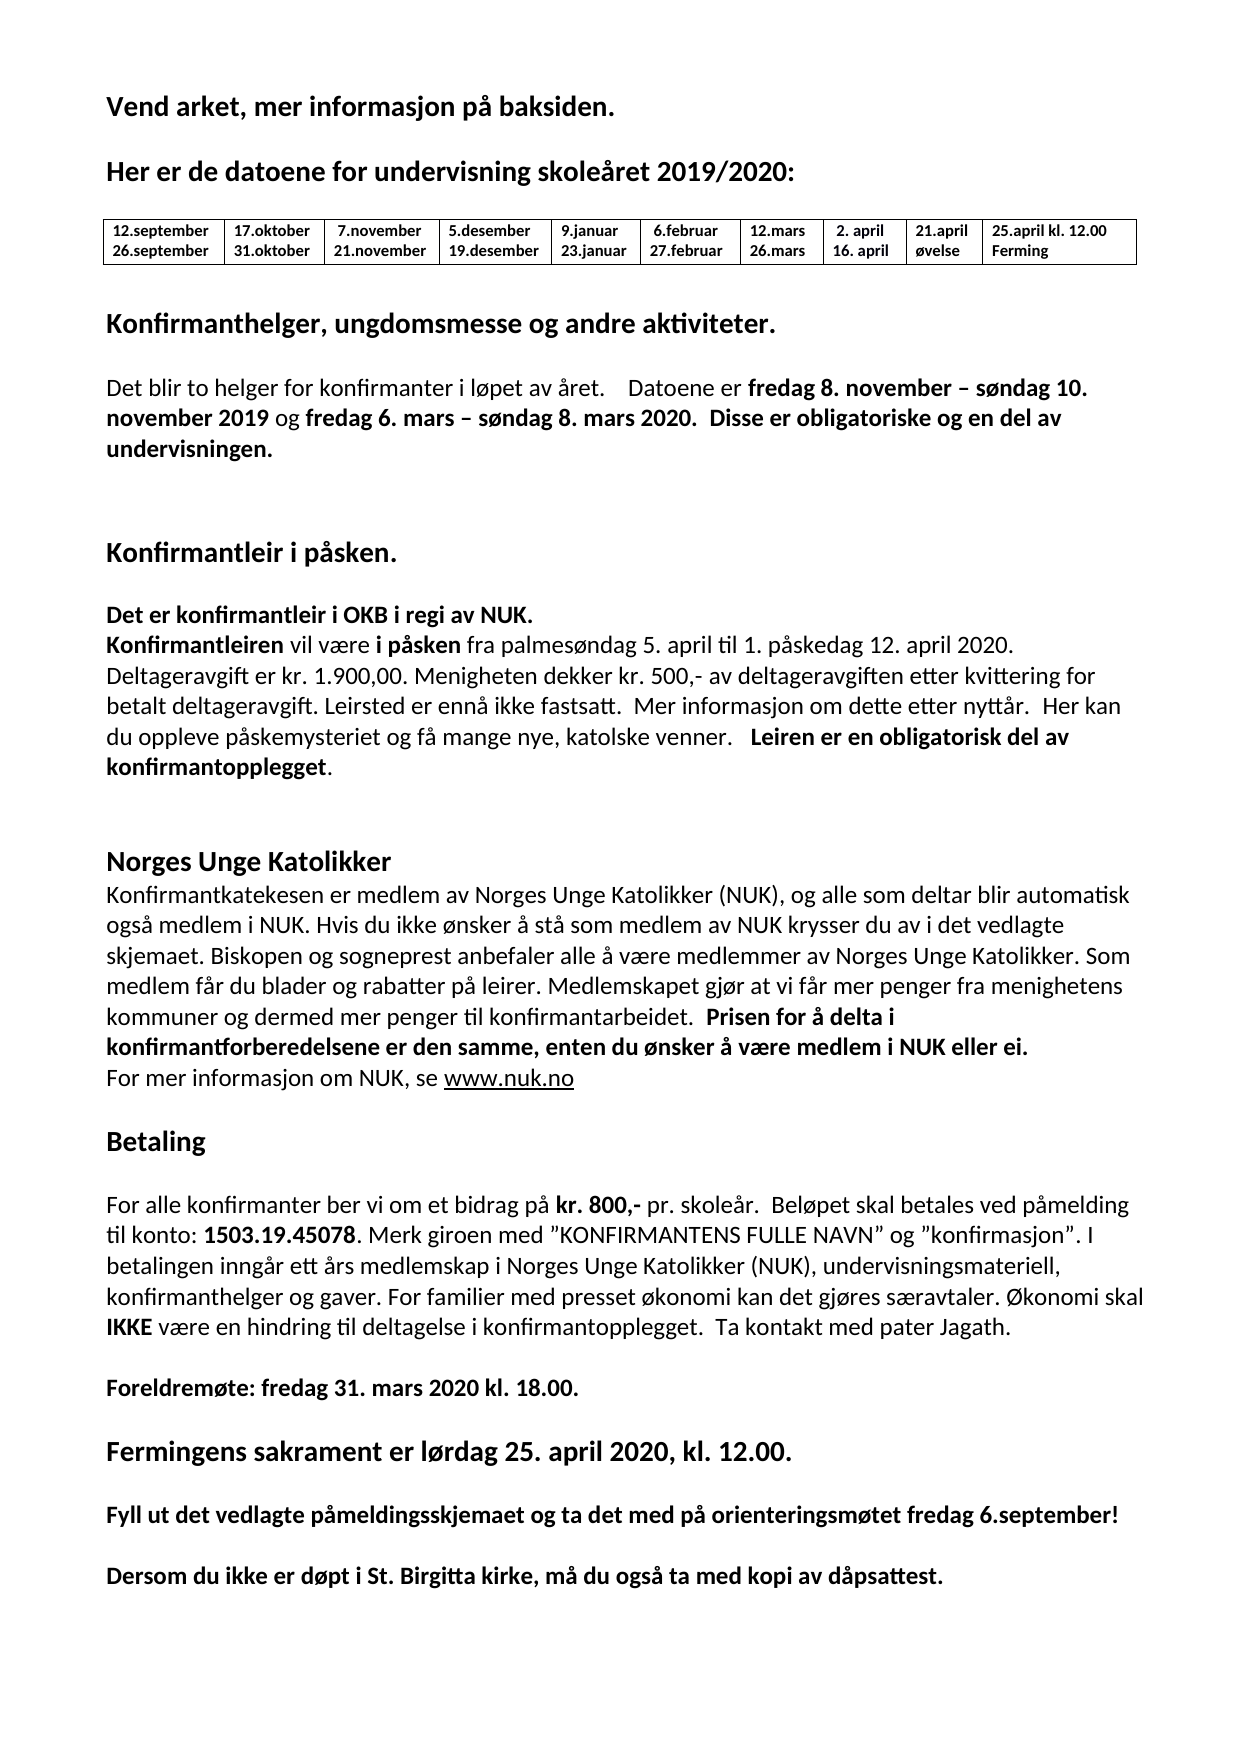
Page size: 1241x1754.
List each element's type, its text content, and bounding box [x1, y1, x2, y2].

text Det blir to helger for konfirmanter i løpet av året. Datoene er fredag 8. november – søndag 10. november 2019 og fredag 6. mars – søndag 8. mars 2020. Disse er obligatoriske og en del av undervisningen. [106, 372, 1152, 463]
text Dersom du ikke er døpt i St. Birgitta kirke, må du også ta med kopi av dåpsattest. [106, 1560, 1152, 1591]
text For mer informasjon om NUK, se www.nuk.no [106, 1062, 1152, 1092]
table_header 5.desember 19.desember [440, 220, 551, 264]
table_header 9.januar 23.januar [552, 220, 640, 264]
table_header 12.september 26.september [104, 220, 224, 264]
table_header 21.april øvelse [907, 220, 982, 264]
table_header 17.oktober 31.oktober [225, 220, 324, 264]
table_header 7.november 21.november [325, 220, 439, 264]
text Konfirmanthelger, ungdomsmesse og andre aktiviteter. [106, 306, 1152, 341]
table_header 12.mars 26.mars [741, 220, 823, 264]
text Foreldremøte: fredag 31. mars 2020 kl. 18.00. [106, 1372, 1152, 1403]
text Fyll ut det vedlagte påmeldingsskjemaet og ta det med på orienteringsmøtet fredag 6.september! [106, 1499, 1152, 1530]
table_header 6.februar 27.februar [641, 220, 740, 264]
text Konfirmantkatekesen er medlem av Norges Unge Katolikker (NUK), og alle som deltar blir automatisk også medlem i NUK. Hvis du ikke ønsker å stå som medlem av NUK krysser du av i det vedlagte skjemaet. Biskopen og sogneprest anbefaler alle å være medlemmer av Norges Unge Katolikker. Som medlem får du blader og rabatter på leirer. Medlemskapet gjør at vi får mer penger fra menighetens kommuner og dermed mer penger til konfirmantarbeidet. Prisen for å delta i konfirmantforberedelsene er den samme, enten du ønsker å være medlem i NUK eller ei. [106, 879, 1152, 1062]
text Fermingens sakrament er lørdag 25. april 2020, kl. 12.00. [106, 1433, 1152, 1469]
text Konfirmantleiren vil være i påsken fra palmesøndag 5. april til 1. påskedag 12. april 2020. Deltageravgift er kr. 1.900,00. Menigheten dekker kr. 500,- av deltageravgiften etter kvittering for betalt deltageravgift. Leirsted er ennå ikke fastsatt. Mer informasjon om dette etter nyttår. Her kan du oppleve påskemysteriet og få mange nye, katolske venner. Leiren er en obligatorisk del av konfirmantopplegget. [106, 629, 1152, 782]
text Her er de datoene for undervisning skoleåret 2019/2020: [106, 153, 1152, 188]
table_header 25.april kl. 12.00 Ferming [983, 220, 1136, 264]
text For alle konfirmanter ber vi om et bidrag på kr. 800,- pr. skoleår. Beløpet skal betales ved påmelding til konto: 1503.19.45078. Merk giroen med ”KONFIRMANTENS FULLE NAVN” og ”konfirmasjon”. I betalingen inngår ett års medlemskap i Norges Unge Katolikker (NUK), undervisningsmateriell, konfirmanthelger og gaver. For familier med presset økonomi kan det gjøres særavtaler. Økonomi skal IKKE være en hindring til deltagelse i konfirmantopplegget. Ta kontakt med pater Jagath. [106, 1189, 1152, 1342]
text Det er konfirmantleir i OKB i regi av NUK. [106, 599, 1152, 629]
text Norges Unge Katolikker [106, 843, 1152, 879]
text Vend arket, mer informasjon på baksiden. [106, 88, 1152, 124]
text Betaling [106, 1123, 1152, 1158]
table_header 2. april 16. april [824, 220, 906, 264]
text Konfirmantleir i påsken. [106, 534, 1152, 570]
